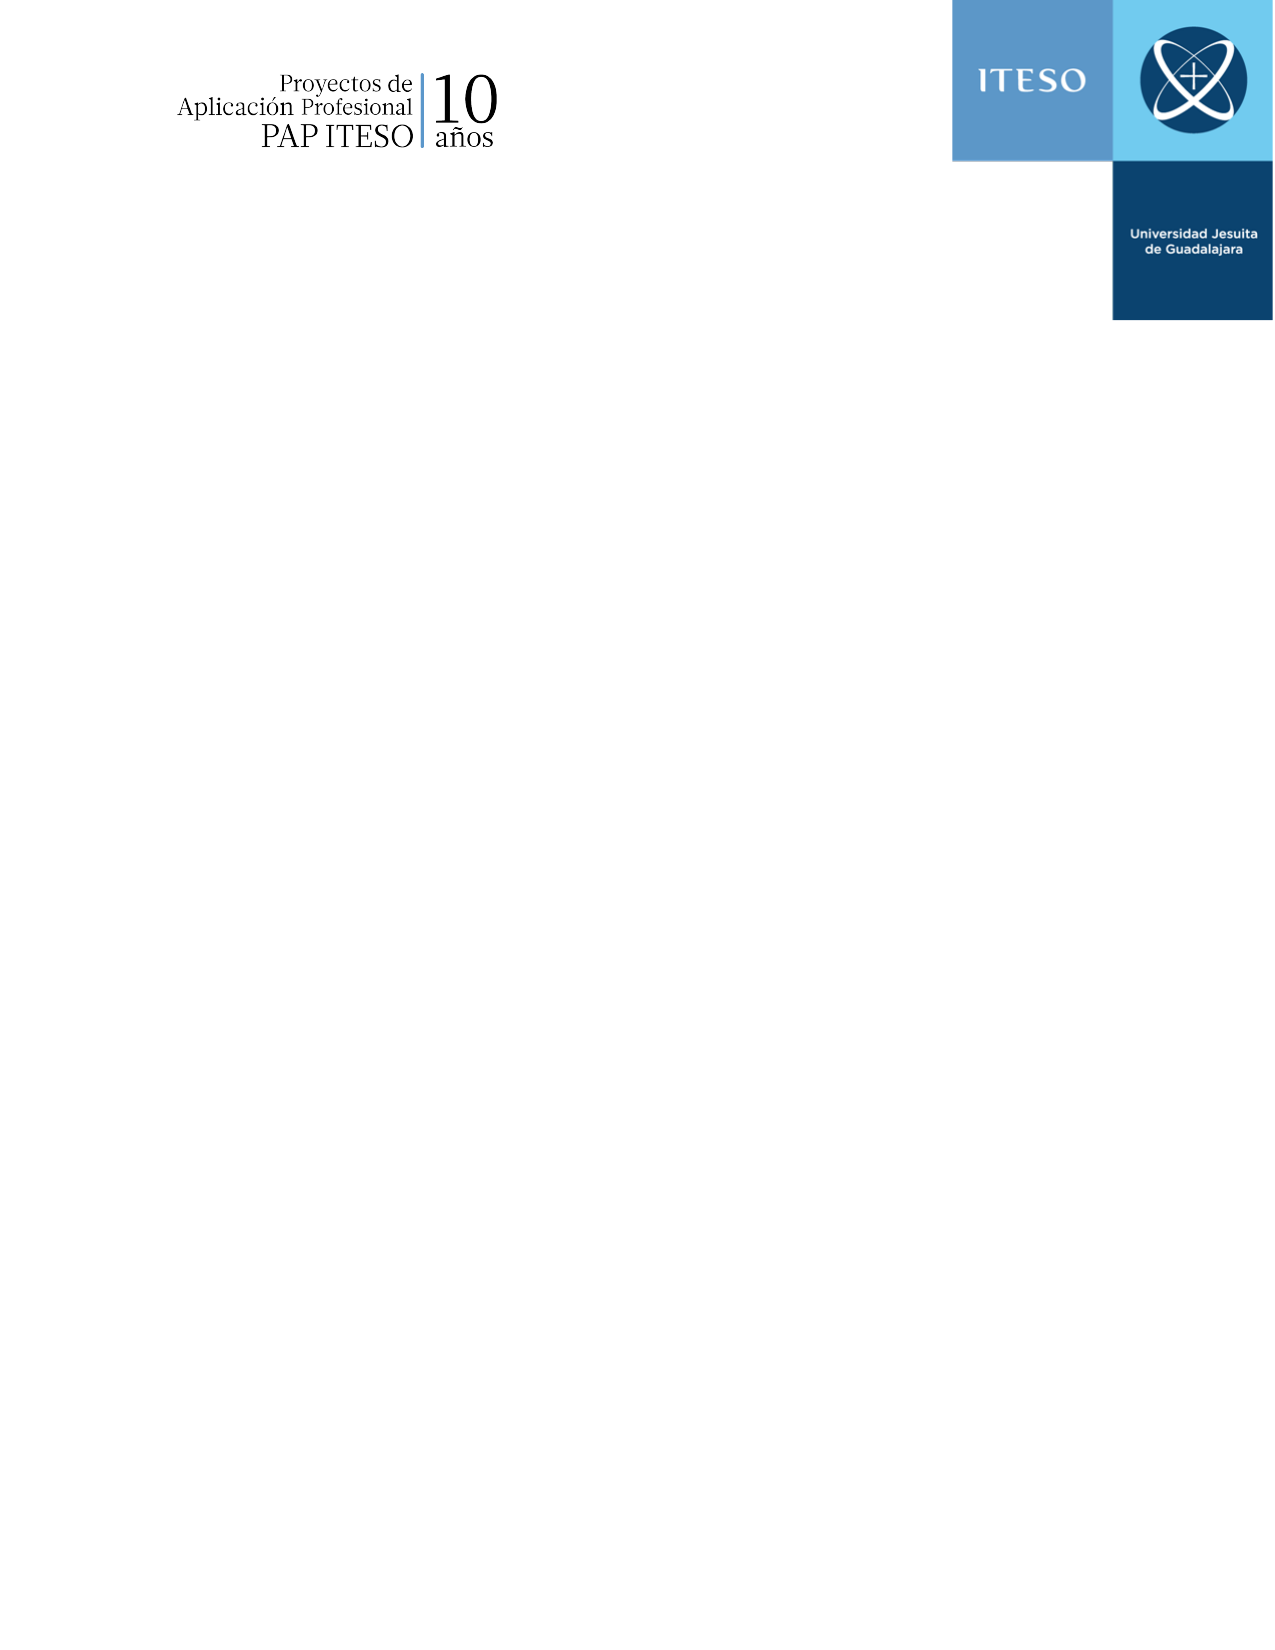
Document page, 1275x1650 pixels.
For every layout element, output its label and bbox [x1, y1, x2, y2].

picture [177, 73, 497, 148]
picture [950, 0, 1272, 319]
